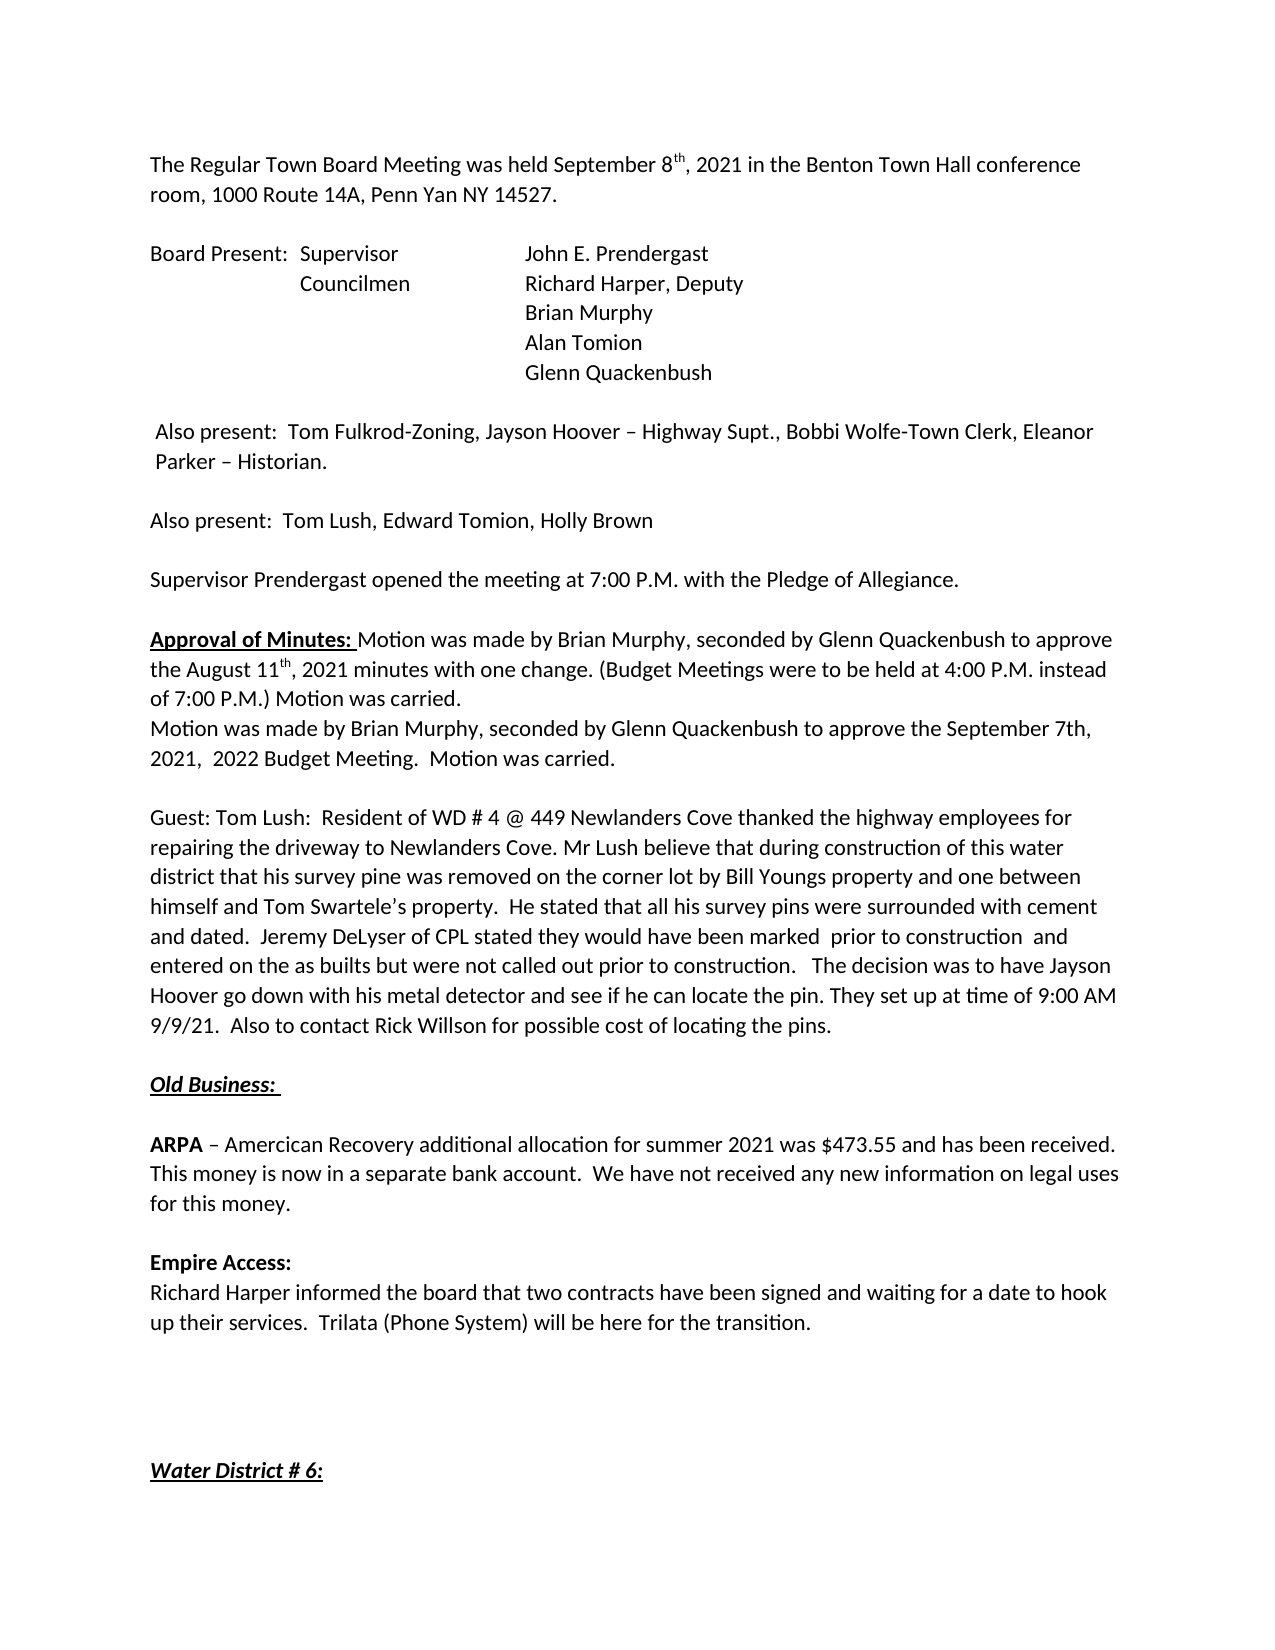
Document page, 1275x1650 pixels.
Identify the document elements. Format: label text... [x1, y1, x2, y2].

text Guest: Tom Lush: Resident of WD # 4 @ 449 Newlanders Cove thanked the highway employees for repairing the driveway to Newlanders Cove. Mr Lush believe that during construction of this water district that his survey pine was removed on the corner lot by Bill Youngs property and one between himself and Tom Swartele’s property. He stated that all his survey pins were surrounded with cement and dated. Jeremy DeLyser of CPL stated they would have been marked prior to construction and entered on the as builts but were not called out prior to construction. The decision was to have Jayson Hoover go down with his metal detector and see if he can locate the pin. They set up at time of 9:00 AM 9/9/21. Also to contact Rick Willson for possible cost of locating the pins. [150, 803, 1125, 1039]
text The Regular Town Board Meeting was held September 8th, 2021 in the Benton Town Hall conference room, 1000 Route 14A, Penn Yan NY 14527. [150, 150, 1125, 208]
text Brian Murphy [150, 298, 1125, 326]
text Empire Access: [150, 1248, 1125, 1276]
text Approval of Minutes: Motion was made by Brian Murphy, seconded by Glenn Quackenbush to approve the August 11th, 2021 minutes with one change. (Budget Meetings were to be held at 4:00 P.M. instead of 7:00 P.M.) Motion was carried. [150, 625, 1125, 712]
text Board Present: Supervisor John E. Prendergast [150, 239, 1125, 267]
text ARPA – Amercican Recovery additional allocation for summer 2021 was $473.55 and has been received. This money is now in a separate bank account. We have not received any new information on legal uses for this money. [150, 1130, 1125, 1217]
text Supervisor Prendergast opened the meeting at 7:00 P.M. with the Pledge of Allegiance. [150, 566, 1125, 594]
text Alan Tomion [150, 328, 1125, 356]
text Councilmen Richard Harper, Deputy [150, 269, 1125, 297]
text Parker – Historian. [75, 447, 1125, 475]
text Richard Harper informed the board that two contracts have been signed and waiting for a date to hook up their services. Trilata (Phone System) will be here for the transition. [150, 1278, 1125, 1336]
text Old Business: [150, 1070, 1125, 1098]
text Water District # 6: [150, 1456, 1125, 1484]
text Also present: Tom Lush, Edward Tomion, Holly Brown [150, 506, 1125, 534]
text Motion was made by Brian Murphy, seconded by Glenn Quackenbush to approve the September 7th, 2021, 2022 Budget Meeting. Motion was carried. [150, 714, 1125, 772]
text Also present: Tom Fulkrod-Zoning, Jayson Hoover – Highway Supt., Bobbi Wolfe-Town Clerk, Eleanor [75, 417, 1125, 445]
text Glenn Quackenbush [300, 358, 1125, 386]
